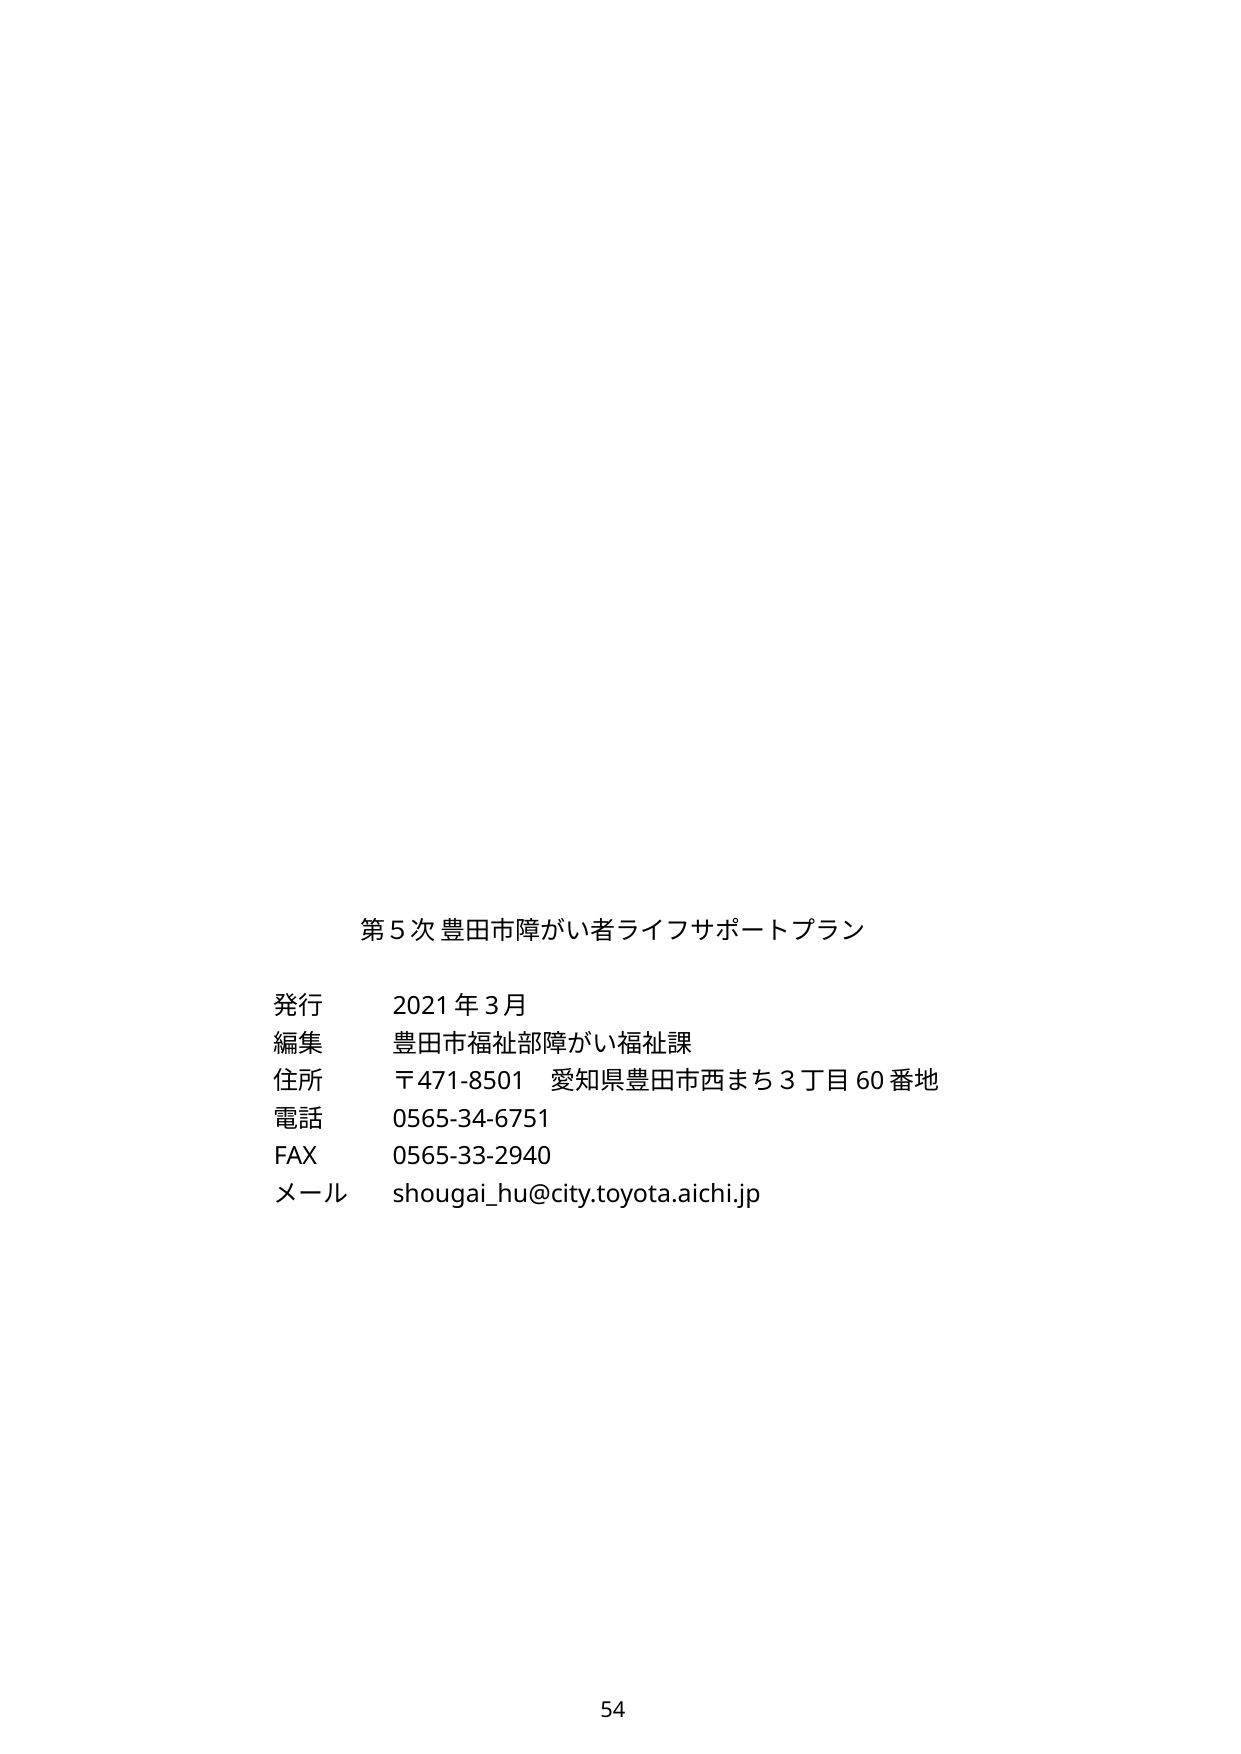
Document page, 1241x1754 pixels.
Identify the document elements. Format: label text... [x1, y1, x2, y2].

table_cell shougai_hu@city.toyota.aichi.jp [381, 1172, 963, 1209]
table_cell 0565-34-6751 [381, 1097, 963, 1134]
table_cell 0565-33-2940 [381, 1135, 963, 1172]
table_header 2021年3月 [381, 985, 963, 1022]
text 第５次 豊田市障がい者ライフサポートプラン [103, 909, 1122, 947]
table_cell メール [263, 1172, 381, 1209]
table_cell 編集 [263, 1022, 381, 1059]
table_header 発行 [263, 985, 381, 1022]
table_cell 豊田市福祉部障がい福祉課 [381, 1022, 963, 1059]
table_cell 〒471-8501 愛知県豊田市西まち３丁目60番地 [381, 1060, 963, 1097]
table_cell 住所 [263, 1060, 381, 1097]
table_cell FAX [263, 1135, 381, 1172]
table_cell 電話 [263, 1097, 381, 1134]
